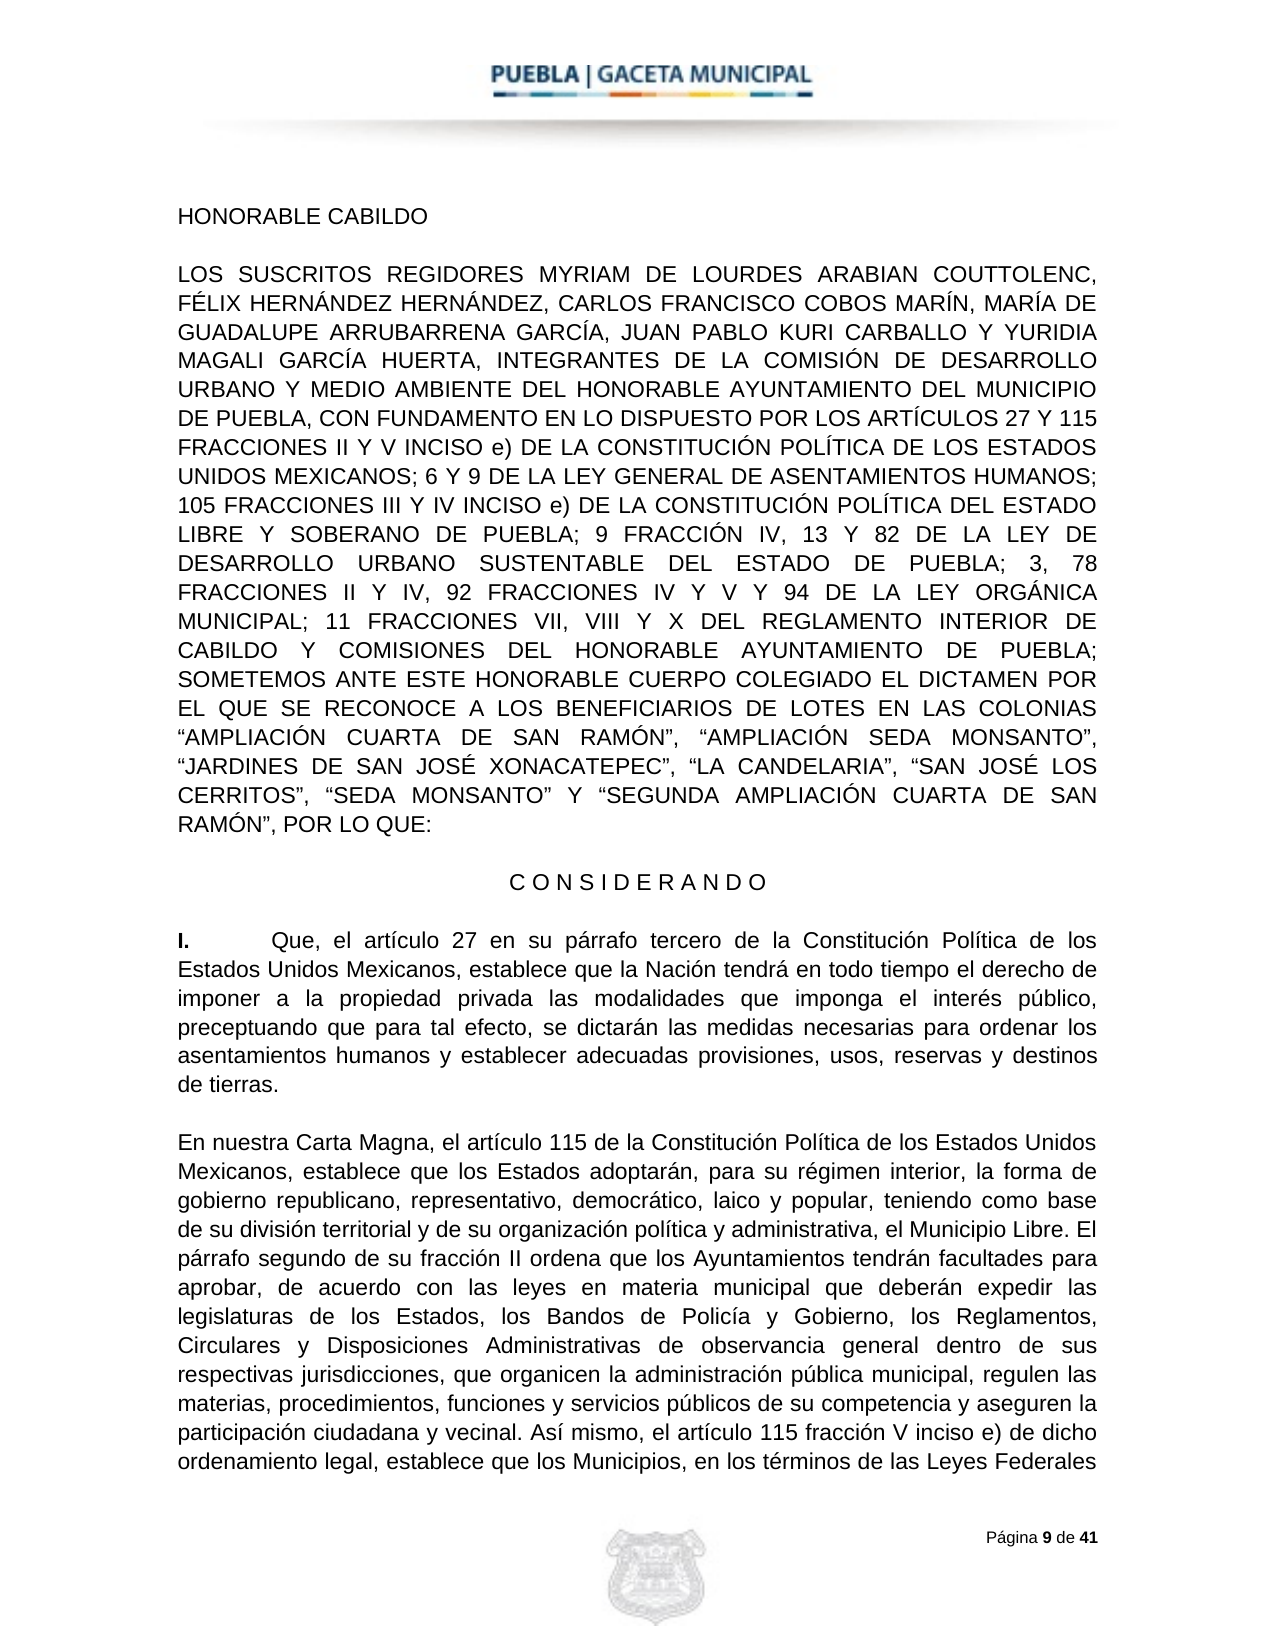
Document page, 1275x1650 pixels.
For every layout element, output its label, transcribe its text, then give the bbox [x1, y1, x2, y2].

text LOS SUSCRITOS REGIDORES MYRIAM DE LOURDES ARABIAN COUTTOLENC, FÉLIX HERNÁNDEZ HERNÁNDEZ, CARLOS FRANCISCO COBOS MARÍN, MARÍA DE GUADALUPE ARRUBARRENA GARCÍA, JUAN PABLO KURI CARBALLO Y YURIDIA MAGALI GARCÍA HUERTA, INTEGRANTES DE LA COMISIÓN DE DESARROLLO URBANO Y MEDIO AMBIENTE DEL HONORABLE AYUNTAMIENTO DEL MUNICIPIO DE PUEBLA, CON FUNDAMENTO EN LO DISPUESTO POR LOS ARTÍCULOS 27 Y 115 FRACCIONES II Y V INCISO e) DE LA CONSTITUCIÓN POLÍTICA DE LOS ESTADOS UNIDOS MEXICANOS; 6 Y 9 DE LA LEY GENERAL DE ASENTAMIENTOS HUMANOS; 105 FRACCIONES III Y IV INCISO e) DE LA CONSTITUCIÓN POLÍTICA DEL ESTADO LIBRE Y SOBERANO DE PUEBLA; 9 FRACCIÓN IV, 13 Y 82 DE LA LEY DE DESARROLLO URBANO SUSTENTABLE DEL ESTADO DE PUEBLA; 3, 78 FRACCIONES II Y IV, 92 FRACCIONES IV Y V Y 94 DE LA LEY ORGÁNICA MUNICIPAL; 11 FRACCIONES VII, VIII Y X DEL REGLAMENTO INTERIOR DE CABILDO Y COMISIONES DEL HONORABLE AYUNTAMIENTO DE PUEBLA; SOMETEMOS ANTE ESTE HONORABLE CUERPO COLEGIADO EL DICTAMEN POR EL QUE SE RECONOCE A LOS BENEFICIARIOS DE LOTES EN LAS COLONIAS “AMPLIACIÓN CUARTA DE SAN RAMÓN”, “AMPLIACIÓN SEDA MONSANTO”, “JARDINES DE SAN JOSÉ XONACATEPEC”, “LA CANDELARIA”, “SAN JOSÉ LOS CERRITOS”, “SEDA MONSANTO” Y “SEGUNDA AMPLIACIÓN CUARTA DE SAN RAMÓN”, POR LO QUE: [177, 261, 1098, 837]
text HONORABLE CABILDO [177, 203, 1098, 229]
text C O N S I D E R A N D O [177, 869, 1098, 895]
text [177, 1129, 1098, 1474]
list Que, el artículo 27 en su párrafo tercero de la Constitución Política de los Estados Unidos Mexicanos, establece que la Nación tendrá en todo tiempo el derecho de imponer a la propiedad privada las modalidades que imponga el interés público, preceptuando que para tal efecto, se dictarán las medidas necesarias para ordenar los asentamientos humanos y establecer adecuadas provisiones, usos, reservas y destinos de tierras. [177, 927, 1098, 1098]
picture [202, 65, 1120, 1626]
